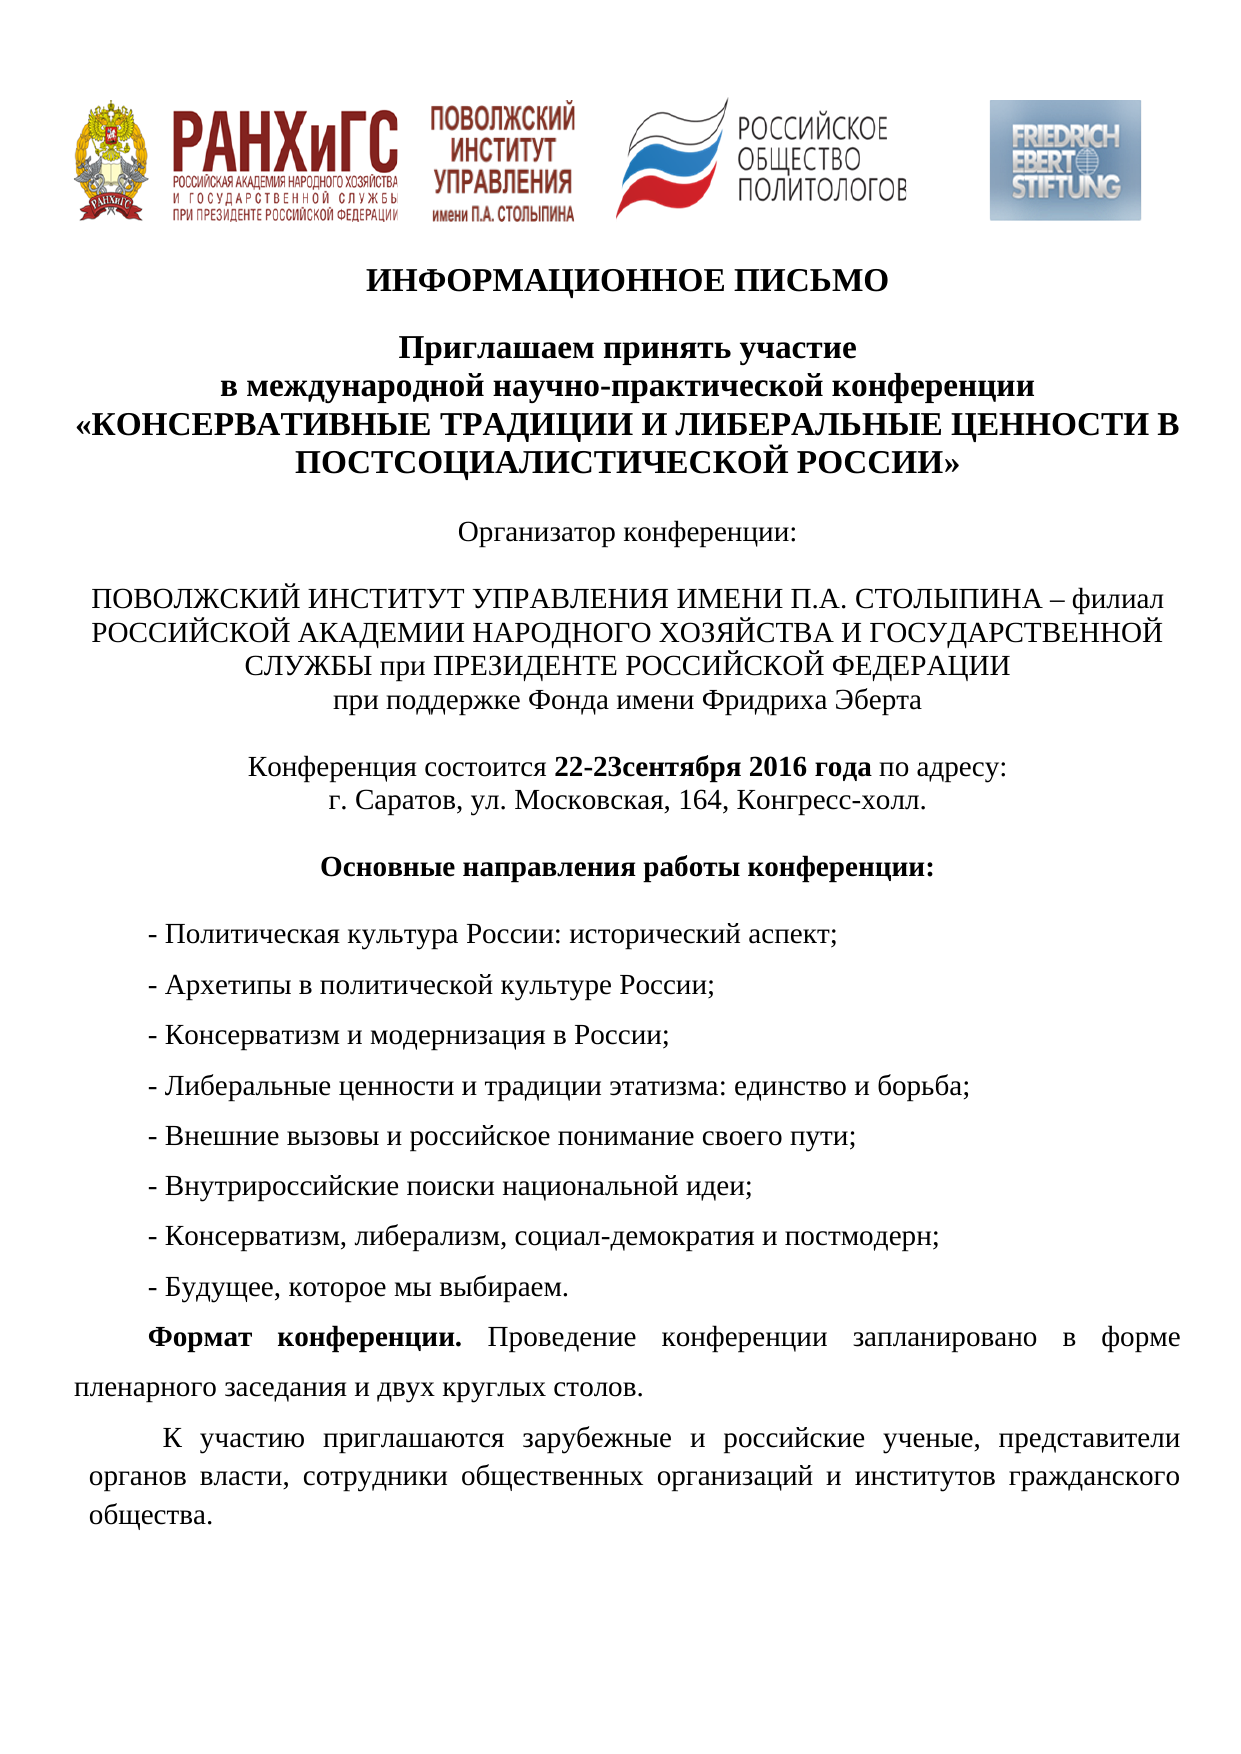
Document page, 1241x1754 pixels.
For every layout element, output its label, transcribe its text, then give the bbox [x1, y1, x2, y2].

picture [989, 100, 1142, 222]
text - Консерватизм, либерализм, социал-демократия и постмодерн; [74, 1218, 1181, 1252]
text Конференция состоится 22-23сентября 2016 года по адресу: [74, 749, 1181, 782]
text ПОВОЛЖСКИЙ ИНСТИТУТ УПРАВЛЕНИЯ ИМЕНИ П.А. СТОЛЫПИНА – филиал РОССИЙСКОЙ АКАДЕМИИ НАРОДНОГО ХОЗЯЙСТВА И ГОСУДАРСТВЕННОЙ СЛУЖБЫ при ПРЕЗИДЕНТЕ РОССИЙСКОЙ ФЕДЕРАЦИИ [74, 581, 1181, 682]
picture [616, 97, 907, 222]
text Организатор конференции: [74, 514, 1181, 548]
list К участию приглашаются зарубежные и российские ученые, представители органов власти, сотрудники общественных организаций и институтов гражданского общества. [89, 1420, 1181, 1530]
text - Либеральные ценности и традиции этатизма: единство и борьба; [74, 1068, 1181, 1101]
text «КОНСЕРВАТИВНЫЕ ТРАДИЦИИ И ЛИБЕРАЛЬНЫЕ ЦЕННОСТИ В ПОСТСОЦИАЛИСТИЧЕСКОЙ РОССИИ» [943, 404, 1181, 481]
text Формат конференции. Проведение конференции запланировано в форме пленарного заседания и двух круглых столов. [74, 1319, 1181, 1403]
text - Консерватизм и модернизация в России; [74, 1017, 1181, 1051]
text в международной научно-практической конференции [74, 366, 1181, 404]
text - Политическая культура России: исторический аспект; [74, 917, 1181, 950]
text ИНФОРМАЦИОННОЕ ПИСЬМО [74, 260, 1181, 298]
text при поддержке Фонда имени Фридриха Эберта [74, 682, 1181, 715]
text Приглашаем принять участие [74, 327, 1181, 366]
picture [430, 100, 575, 222]
text - Внутрироссийские поиски национальной идеи; [74, 1168, 1181, 1202]
text - Внешние вызовы и российское понимание своего пути; [74, 1118, 1181, 1151]
text «КОНСЕРВАТИВНЫЕ ТРАДИЦИИ И ЛИБЕРАЛЬНЫЕ ЦЕННОСТИ В ПОСТСОЦИАЛИСТИЧЕСКОЙ РОССИИ» [74, 404, 295, 481]
text г. Саратов, ул. Московская, 164, Конгресс-холл. [74, 782, 1181, 816]
text Основные направления работы конференции: [74, 849, 1181, 883]
text - Архетипы в политической культуре России; [74, 967, 1181, 1001]
text - Будущее, которое мы выбираем. [74, 1269, 1181, 1302]
picture [73, 100, 398, 222]
